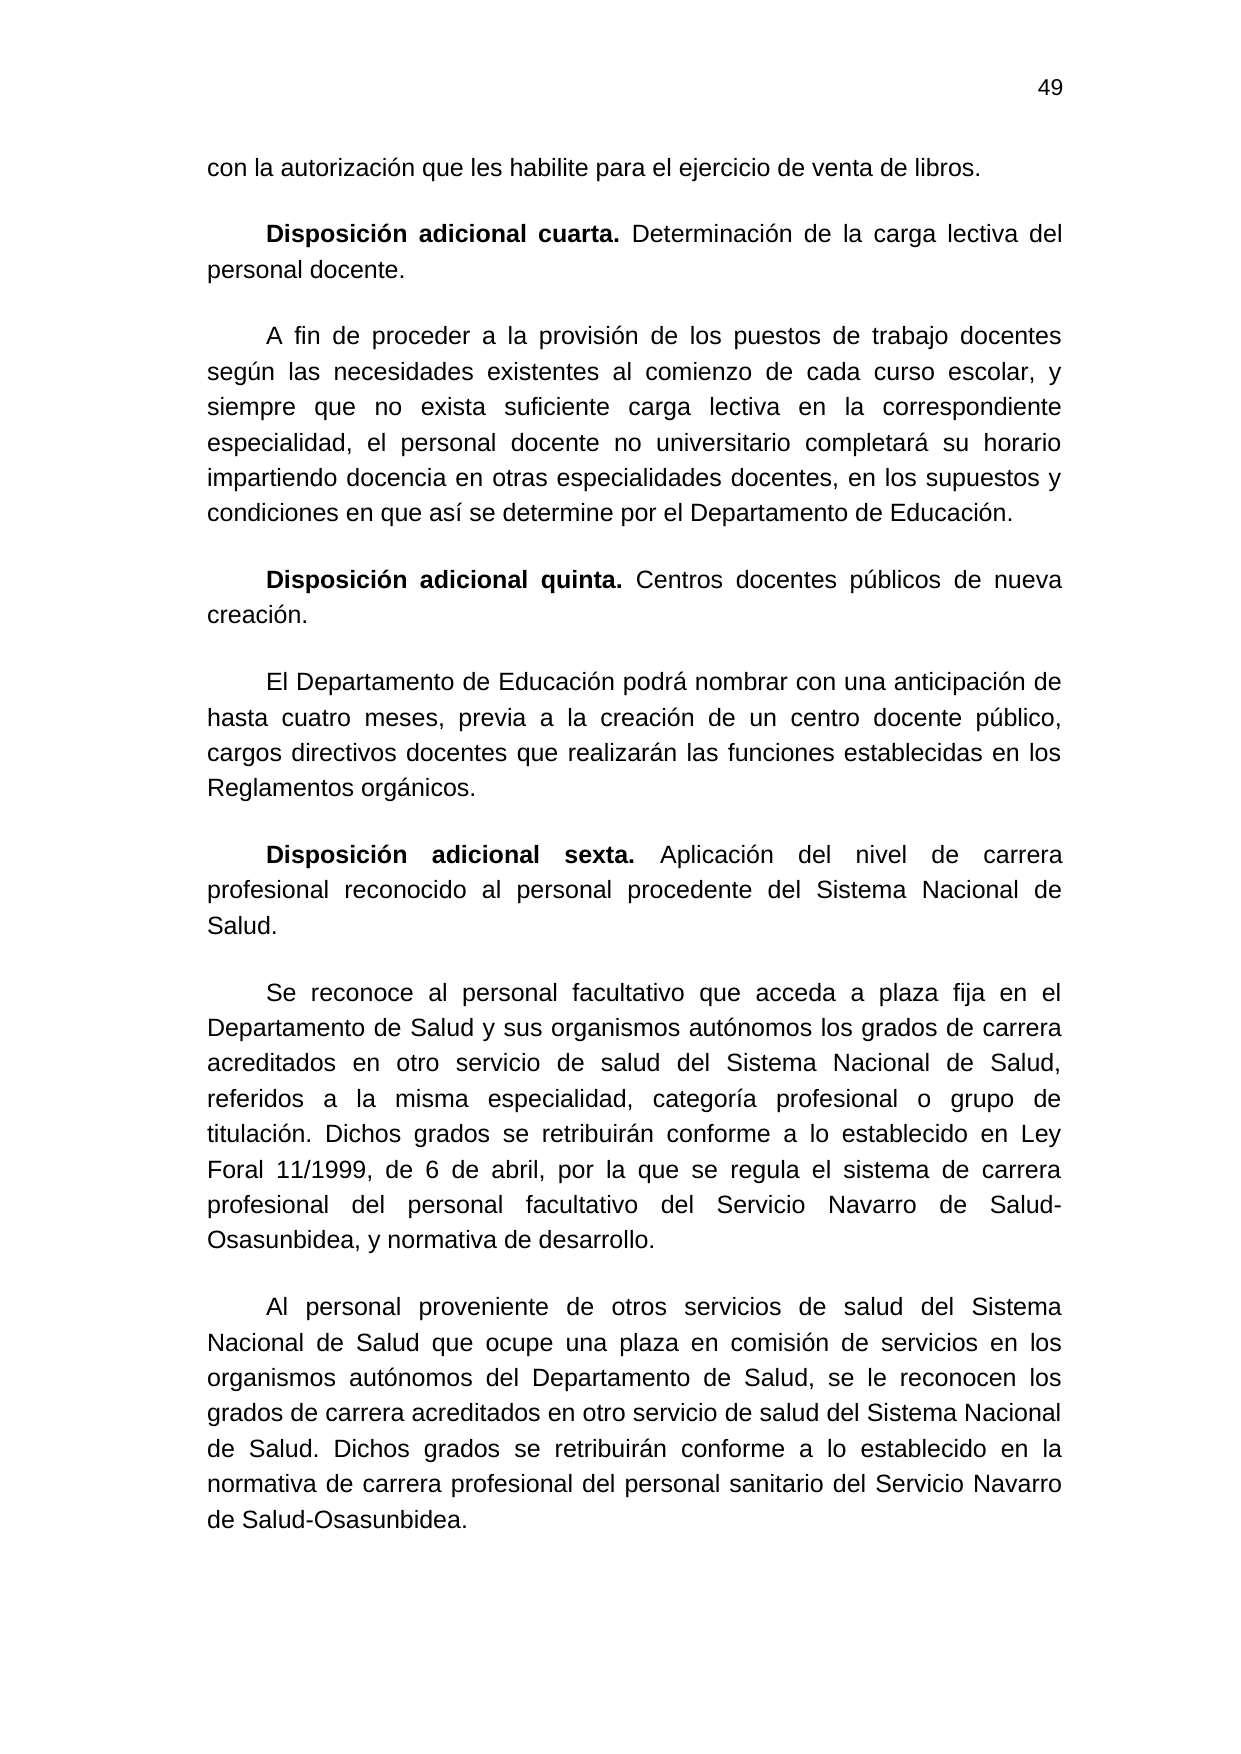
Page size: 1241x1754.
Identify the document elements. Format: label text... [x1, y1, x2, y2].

text Disposición adicional quinta. Centros docentes públicos de nueva creación. [207, 560, 1063, 631]
text Disposición adicional sexta. Aplicación del nivel de carrera profesional reconocido al personal procedente del Sistema Nacional de Salud. [207, 835, 1063, 941]
text Al personal proveniente de otros servicios de salud del Sistema Nacional de Salud que ocupe una plaza en comisión de servicios en los organismos autónomos del Departamento de Salud, se le reconocen los grados de carrera acreditados en otro servicio de salud del Sistema Nacional de Salud. Dichos grados se retribuirán conforme a lo establecido en la normativa de carrera profesional del personal sanitario del Servicio Navarro de Salud-Osasunbidea. [207, 1287, 1063, 1535]
text A fin de proceder a la provisión de los puestos de trabajo docentes según las necesidades existentes al comienzo de cada curso escolar, y siempre que no exista suficiente carga lectiva en la correspondiente especialidad, el personal docente no universitario completará su horario impartiendo docencia en otras especialidades docentes, en los supuestos y condiciones en que así se determine por el Departamento de Educación. [207, 316, 1063, 529]
text El Departamento de Educación podrá nombrar con una anticipación de hasta cuatro meses, previa a la creación de un centro docente público, cargos directivos docentes que realizarán las funciones establecidas en los Reglamentos orgánicos. [207, 662, 1063, 804]
text Se reconoce al personal facultativo que acceda a plaza fija en el Departamento de Salud y sus organismos autónomos los grados de carrera acreditados en otro servicio de salud del Sistema Nacional de Salud, referidos a la misma especialidad, categoría profesional o grupo de titulación. Dichos grados se retribuirán conforme a lo establecido en Ley Foral 11/1999, de 6 de abril, por la que se regula el sistema de carrera profesional del personal facultativo del Servicio Navarro de Salud-Osasunbidea, y normativa de desarrollo. [207, 973, 1063, 1256]
text Disposición adicional cuarta. Determinación de la carga lectiva del personal docente. [207, 214, 1063, 285]
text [207, 148, 1063, 183]
